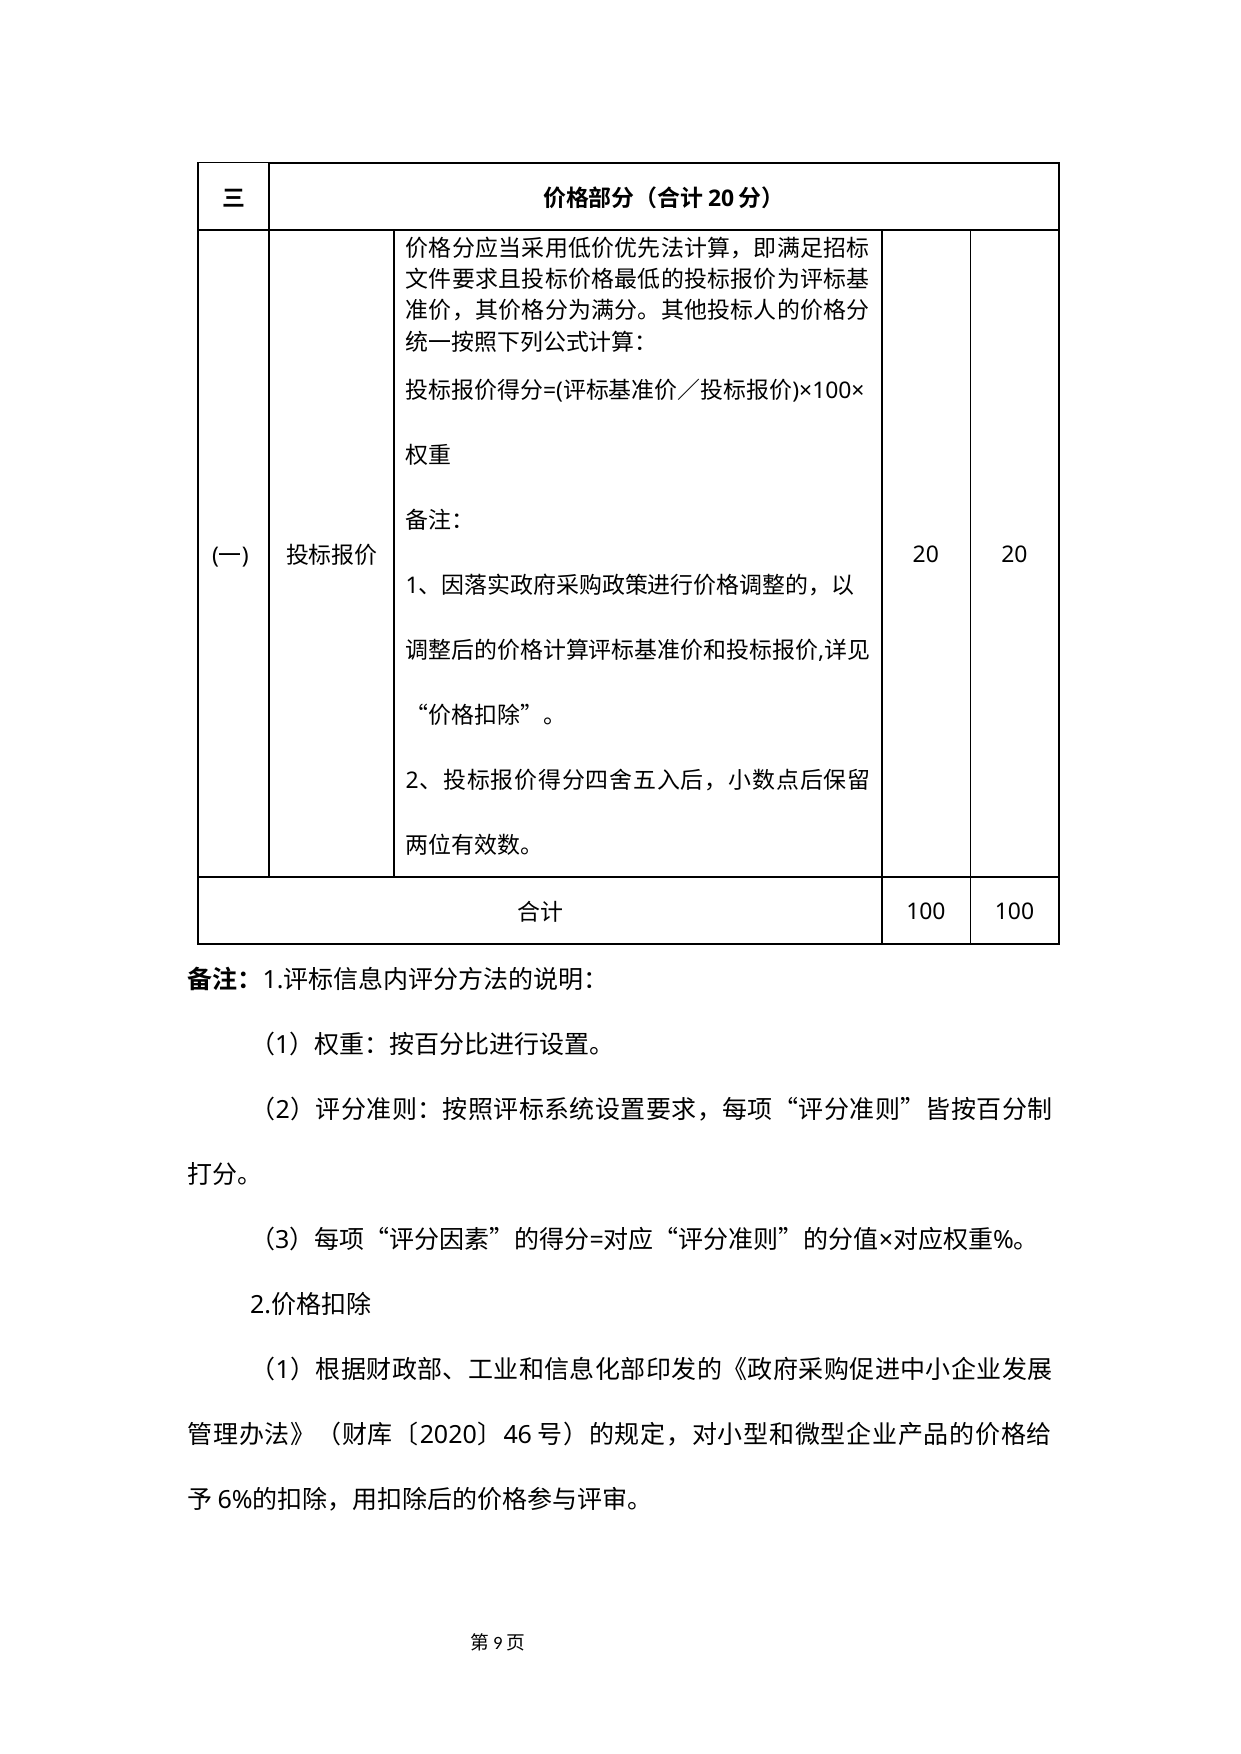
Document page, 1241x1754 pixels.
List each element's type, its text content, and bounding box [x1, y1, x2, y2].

table_cell 100 [971, 878, 1058, 943]
table_cell 价格部分（合计20分） [270, 164, 1058, 229]
table_cell 20 [971, 231, 1058, 876]
table_cell 价格分应当采用低价优先法计算，即满足招标文件要求且投标价格最低的投标报价为评标基准价，其价格分为满分。其他投标人的价格分统一按照下列公式计算： 投标报价得分=(评标基准价／投标报价)×100×权重 备注： 1、因落实政府采购政策进行价格调整的，以调整后的价格计算评标基准价和投标报价,详见“价格扣除”。 2、投标报价得分四舍五入后，小数点后保留两位有效数。 [395, 231, 881, 876]
text 备注：1.评标信息内评分方法的说明： [187, 945, 1053, 1010]
table_cell 100 [883, 878, 970, 943]
text （1）权重：按百分比进行设置。 [187, 1010, 1053, 1075]
text （3）每项“评分因素”的得分=对应“评分准则”的分值×对应权重%。 [187, 1205, 1053, 1270]
text （2）评分准则：按照评标系统设置要求，每项“评分准则”皆按百分制打分。 [187, 1075, 1053, 1205]
table_cell 合计 [199, 878, 881, 943]
table_cell [199, 231, 268, 876]
table_cell 20 [883, 231, 970, 876]
text （1）根据财政部、工业和信息化部印发的《政府采购促进中小企业发展管理办法》（财库〔2020〕46号）的规定，对小型和微型企业产品的价格给予6%的扣除，用扣除后的价格参与评审。 [187, 1335, 1053, 1530]
text 2.价格扣除 [187, 1270, 1053, 1335]
table_cell 投标报价 [270, 231, 393, 876]
table_cell 三 [199, 163, 268, 229]
